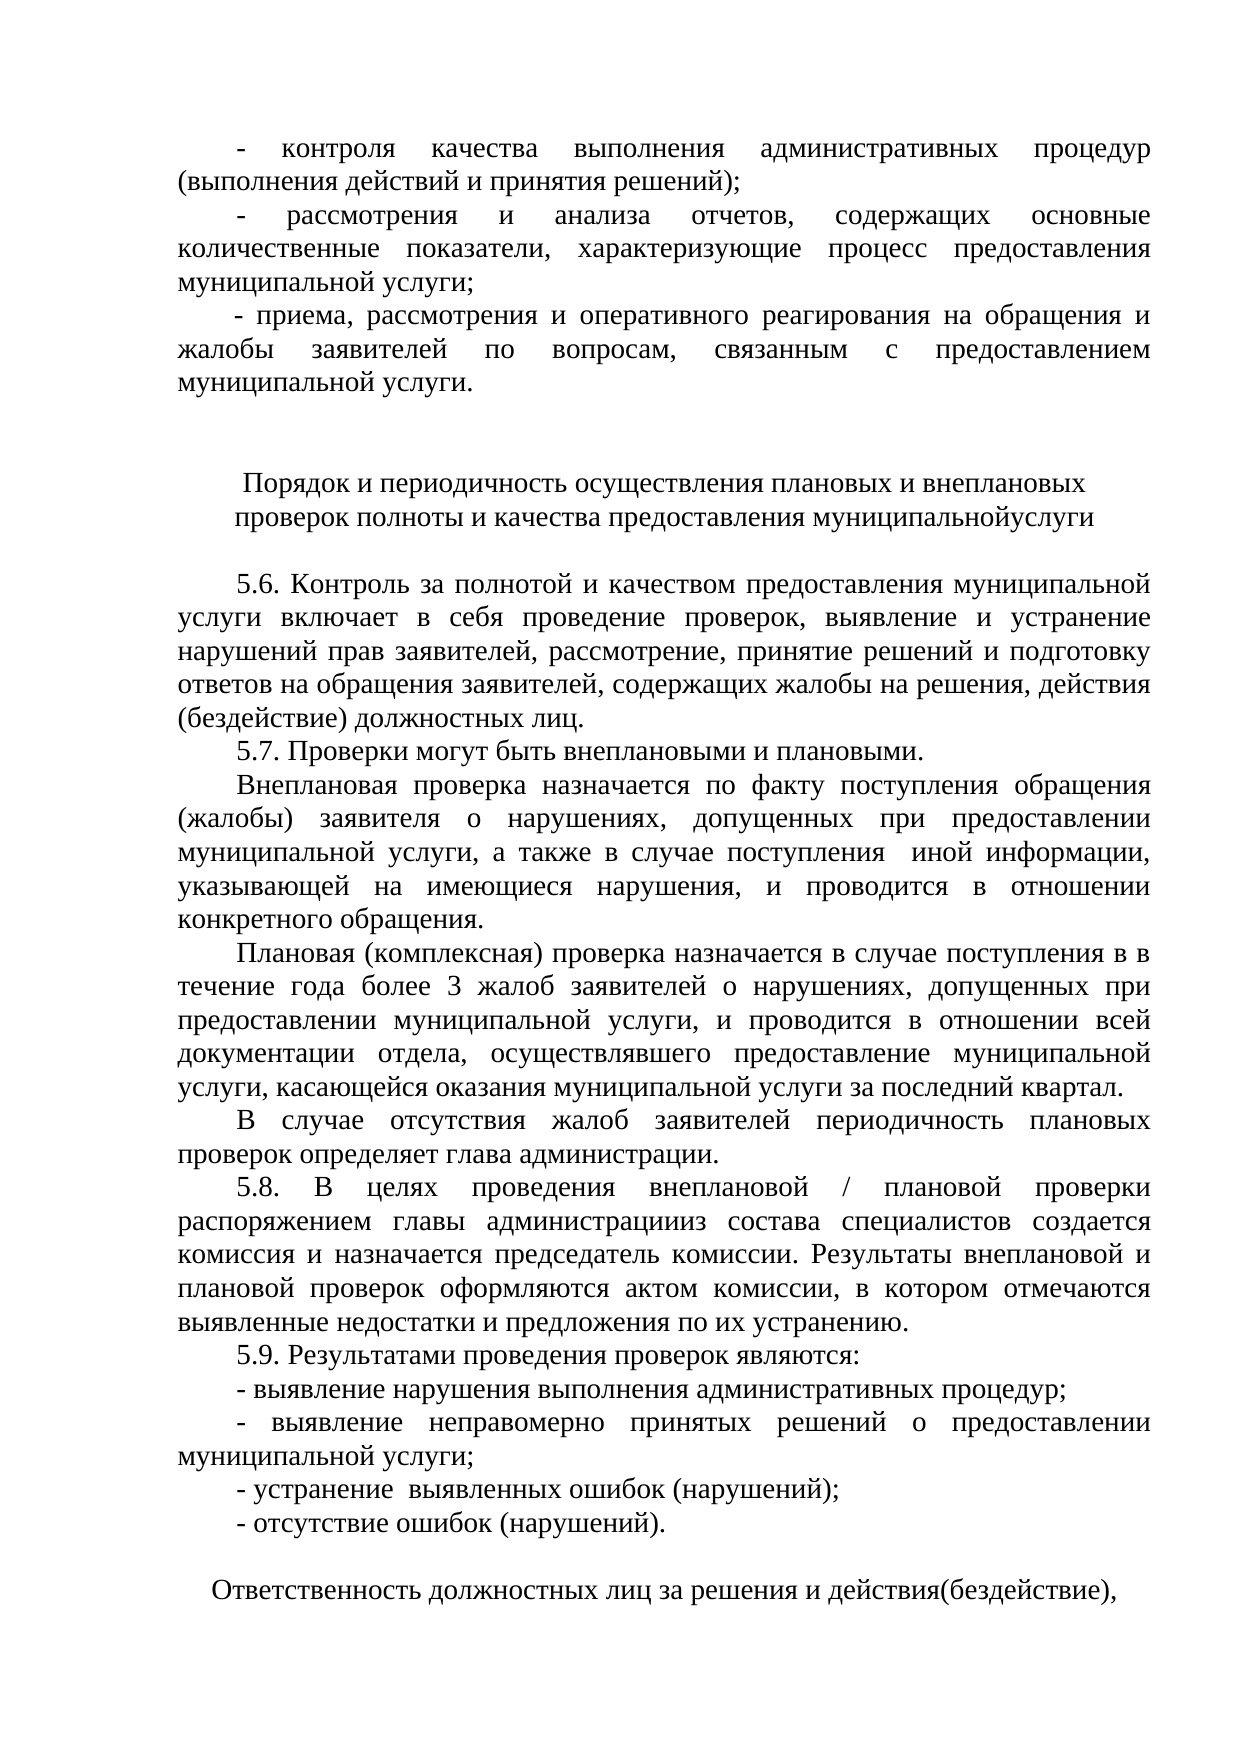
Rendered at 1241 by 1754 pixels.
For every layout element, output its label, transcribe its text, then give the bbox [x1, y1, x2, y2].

text - выявление неправомерно принятых решений о предоставлении муниципальной услуги; [177, 1404, 1152, 1471]
text - отсутствие ошибок (нарушений). [177, 1505, 1152, 1538]
text 5.8. В целях проведения внеплановой / плановой проверки распоряжением главы администрациииз состава специалистов создается комиссия и назначается председатель комиссии. Результаты внеплановой и плановой проверок оформляются актом комиссии, в котором отмечаются выявленные недостатки и предложения по их устранению. [177, 1169, 1152, 1337]
text 5.7. Проверки могут быть внеплановыми и плановыми. [177, 733, 1152, 767]
text В случае отсутствия жалоб заявителей периодичность плановых проверок определяет глава администрации. [177, 1102, 1152, 1169]
text Порядок и периодичность осуществления плановых и внеплановых [177, 465, 1152, 499]
text - выявление нарушения выполнения административных процедур; [177, 1371, 1152, 1404]
text Внеплановая проверка назначается по факту поступления обращения (жалобы) заявителя о нарушениях, допущенных при предоставлении муниципальной услуги, а также в случае поступления иной информации, указывающей на имеющиеся нарушения, и проводится в отношении конкретного обращения. [177, 767, 1152, 935]
text - приема, рассмотрения и оперативного реагирования на обращения и жалобы заявителей по вопросам, связанным с предоставлением муниципальной услуги. [177, 297, 1152, 398]
text 5.6. Контроль за полнотой и качеством предоставления муниципальной услуги включает в себя проведение проверок, выявление и устранение нарушений прав заявителей, рассмотрение, принятие решений и подготовку ответов на обращения заявителей, содержащих жалобы на решения, действия (бездействие) должностных лиц. [177, 566, 1152, 733]
text - контроля качества выполнения административных процедур (выполнения действий и принятия решений); [177, 130, 1152, 197]
text Плановая (комплексная) проверка назначается в случае поступления в в течение года более 3 жалоб заявителей о нарушениях, допущенных при предоставлении муниципальной услуги, и проводится в отношении всей документации отдела, осуществлявшего предоставление муниципальной услуги, касающейся оказания муниципальной услуги за последний квартал. [177, 935, 1152, 1102]
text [177, 1572, 1152, 1606]
text 5.9. Результатами проведения проверок являются: [177, 1337, 1152, 1371]
text - рассмотрения и анализа отчетов, содержащих основные количественные показатели, характеризующие процесс предоставления муниципальной услуги; [177, 197, 1152, 297]
text - устранение выявленных ошибок (нарушений); [177, 1471, 1152, 1505]
text проверок полноты и качества предоставления муниципальнойуслуги [177, 499, 1152, 532]
